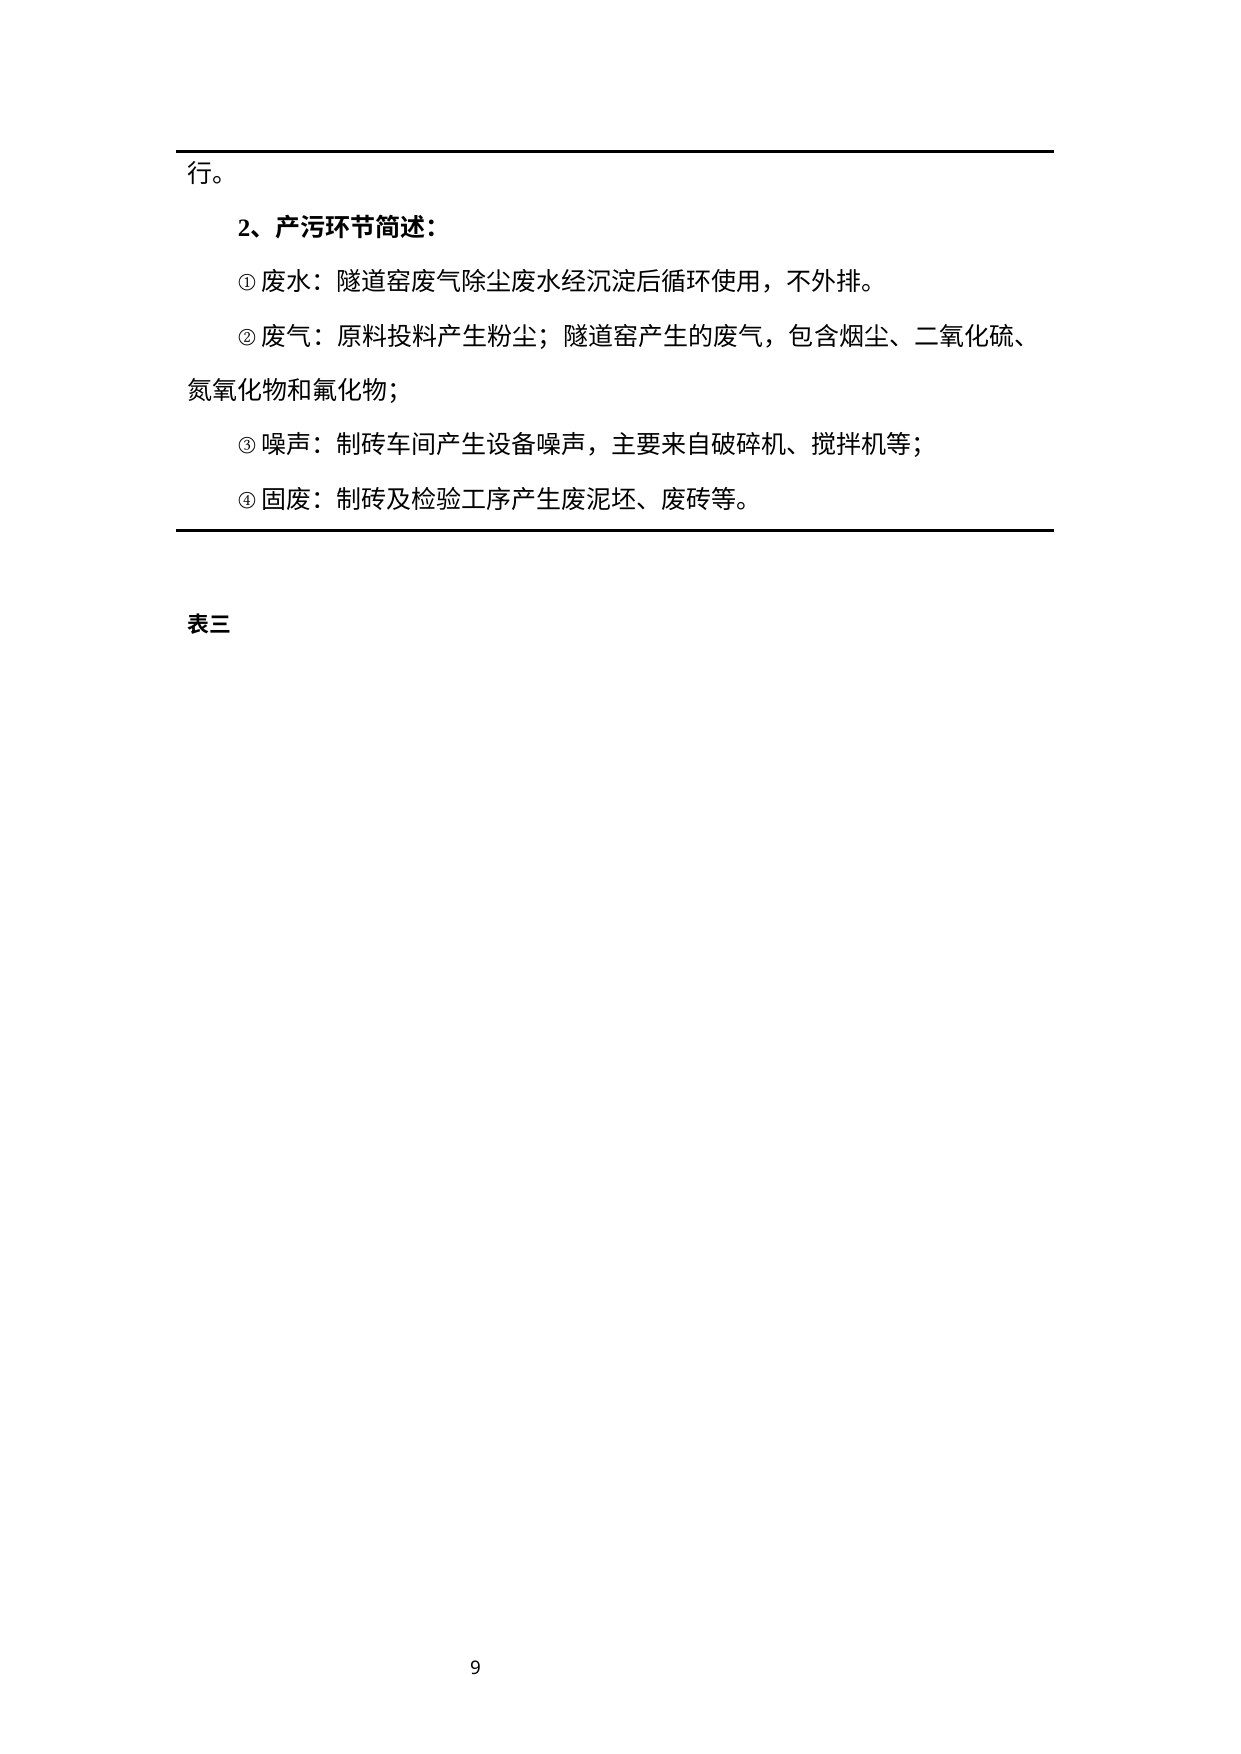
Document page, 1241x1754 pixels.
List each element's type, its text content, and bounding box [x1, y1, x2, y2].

text 表三 [187, 607, 1053, 639]
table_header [176, 153, 1054, 529]
